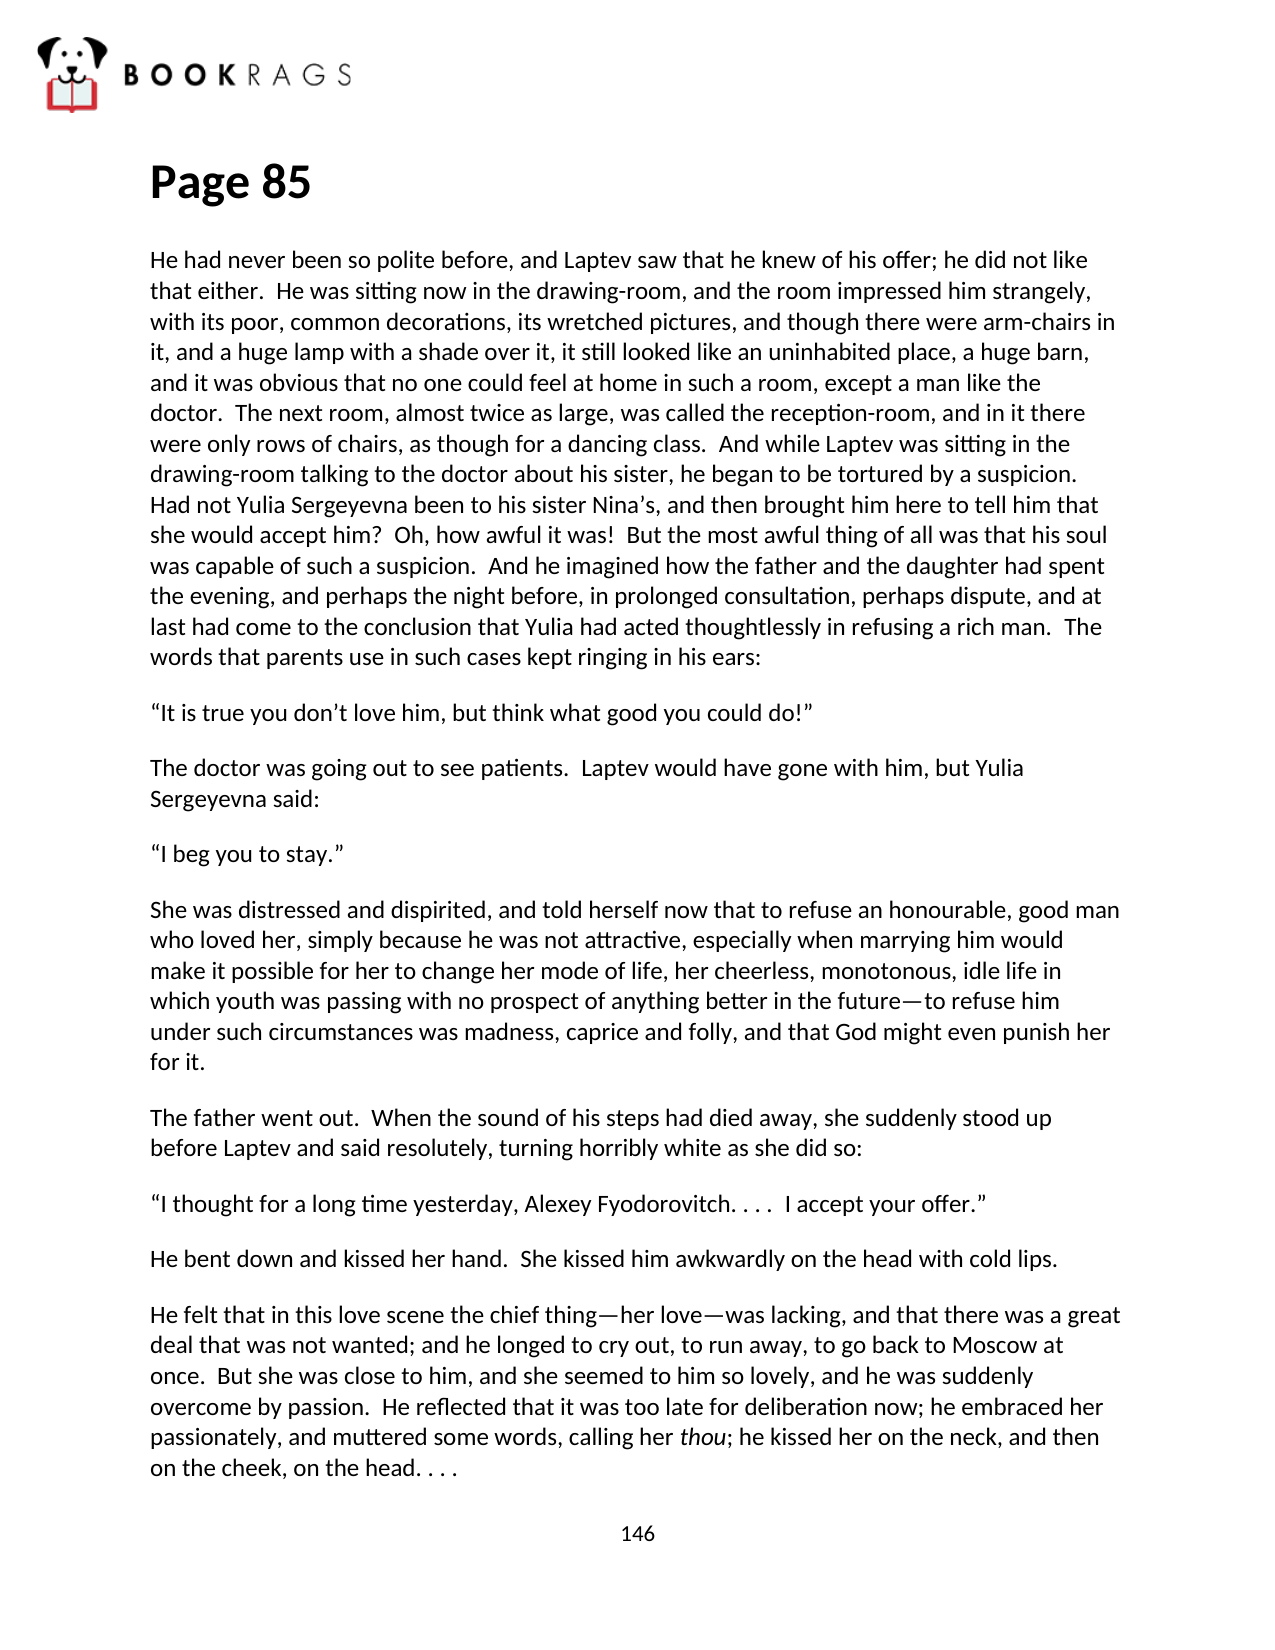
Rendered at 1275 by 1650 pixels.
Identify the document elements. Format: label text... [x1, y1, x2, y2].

picture [37, 37, 351, 113]
text Page 85 [150, 150, 1125, 211]
text “It is true you don’t love him, but think what good you could do!” [150, 697, 1125, 727]
text He felt that in this love scene the chief thing—­her love—­was lacking, and that there was a great deal that was not wanted; and he longed to cry out, to run away, to go back to Moscow at once. But she was close to him, and she seemed to him so lovely, and he was suddenly overcome by passion. He reflected that it was too late for deliberation now; he embraced her passionately, and muttered some words, calling her thou; he kissed her on the neck, and then on the cheek, on the head. . . . [150, 1299, 1125, 1482]
text “I thought for a long time yesterday, Alexey Fyodorovitch. . . . I accept your offer.” [150, 1188, 1125, 1219]
text “I beg you to stay.” [150, 838, 1125, 869]
text The father went out. When the sound of his steps had died away, she suddenly stood up before Laptev and said resolutely, turning horribly white as she did so: [150, 1102, 1125, 1163]
text The doctor was going out to see patients. Laptev would have gone with him, but Yulia Sergeyevna said: [150, 752, 1125, 813]
text He had never been so polite before, and Laptev saw that he knew of his offer; he did not like that either. He was sitting now in the drawing-room, and the room impressed him strangely, with its poor, common decorations, its wretched pictures, and though there were arm-chairs in it, and a huge lamp with a shade over it, it still looked like an uninhabited place, a huge barn, and it was obvious that no one could feel at home in such a room, except a man like the doctor. The next room, almost twice as large, was called the reception-room, and in it there were only rows of chairs, as though for a dancing class. And while Laptev was sitting in the drawing-room talking to the doctor about his sister, he began to be tortured by a suspicion. Had not Yulia Sergeyevna been to his sister Nina’s, and then brought him here to tell him that she would accept him? Oh, how awful it was! But the most awful thing of all was that his soul was capable of such a suspicion. And he imagined how the father and the daughter had spent the evening, and perhaps the night before, in prolonged consultation, perhaps dispute, and at last had come to the conclusion that Yulia had acted thoughtlessly in refusing a rich man. The words that parents use in such cases kept ringing in his ears: [150, 244, 1125, 672]
text He bent down and kissed her hand. She kissed him awkwardly on the head with cold lips. [150, 1244, 1125, 1274]
text She was distressed and dispirited, and told herself now that to refuse an honourable, good man who loved her, simply because he was not attractive, especially when marrying him would make it possible for her to change her mode of life, her cheerless, monotonous, idle life in which youth was passing with no prospect of anything better in the future—­to refuse him under such circumstances was madness, caprice and folly, and that God might even punish her for it. [150, 894, 1125, 1077]
